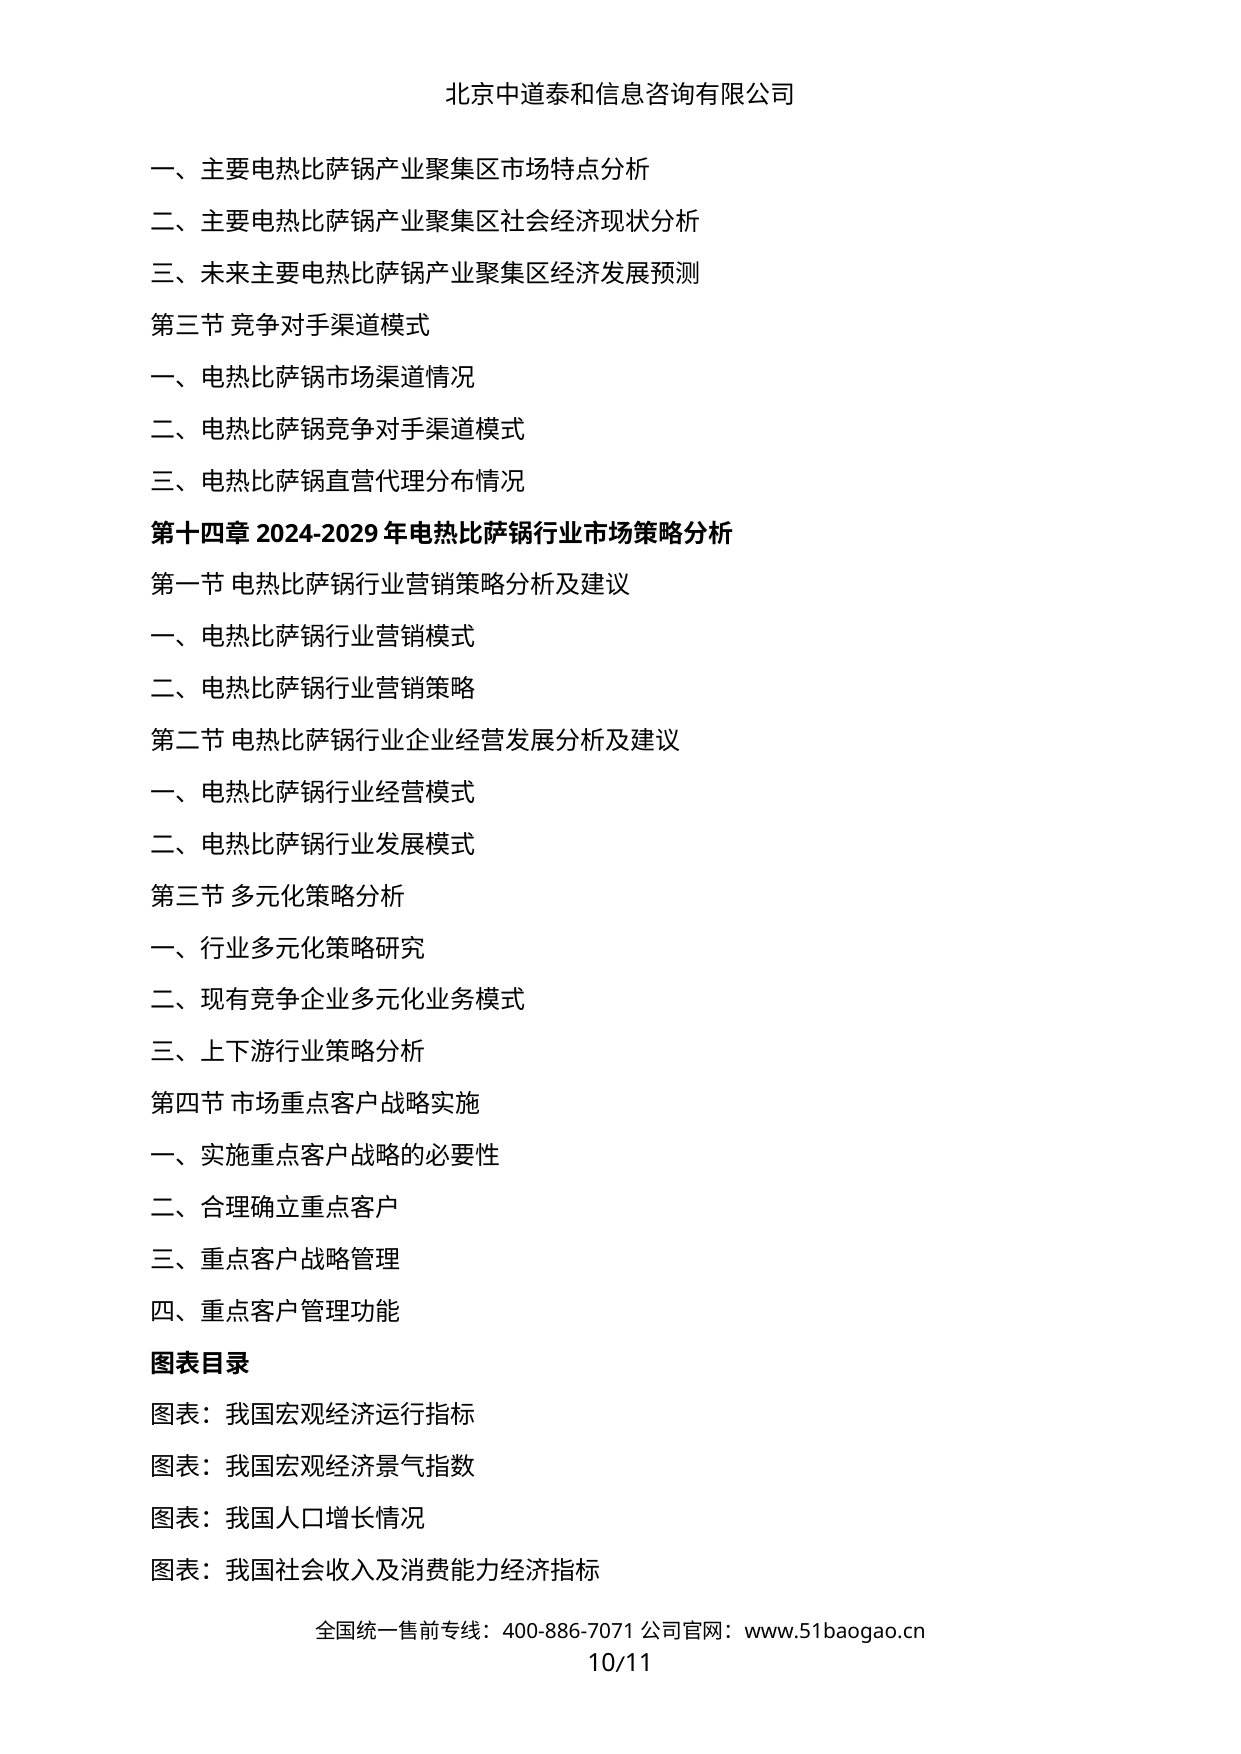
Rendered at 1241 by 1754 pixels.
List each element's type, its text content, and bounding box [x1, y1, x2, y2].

text 图表：我国人口增长情况 [150, 1499, 1090, 1535]
text 第二节 电热比萨锅行业企业经营发展分析及建议 [150, 721, 1090, 757]
text 二、主要电热比萨锅产业聚集区社会经济现状分析 [150, 202, 1090, 238]
text 三、重点客户战略管理 [150, 1239, 1090, 1276]
text 三、未来主要电热比萨锅产业聚集区经济发展预测 [150, 254, 1090, 290]
text 二、电热比萨锅行业发展模式 [150, 824, 1090, 861]
text 第三节 竞争对手渠道模式 [150, 306, 1090, 342]
text 图表：我国宏观经济景气指数 [150, 1447, 1090, 1483]
text 第三节 多元化策略分析 [150, 876, 1090, 912]
text 图表：我国宏观经济运行指标 [150, 1395, 1090, 1431]
text 二、电热比萨锅竞争对手渠道模式 [150, 409, 1090, 446]
text 图表：我国社会收入及消费能力经济指标 [150, 1551, 1090, 1587]
text 一、主要电热比萨锅产业聚集区市场特点分析 [150, 150, 1090, 186]
text 二、电热比萨锅行业营销策略 [150, 669, 1090, 705]
text 一、电热比萨锅行业经营模式 [150, 772, 1090, 809]
text 四、重点客户管理功能 [150, 1291, 1090, 1327]
text 三、电热比萨锅直营代理分布情况 [150, 461, 1090, 497]
text 第一节 电热比萨锅行业营销策略分析及建议 [150, 565, 1090, 601]
text 一、行业多元化策略研究 [150, 928, 1090, 964]
text 一、电热比萨锅市场渠道情况 [150, 357, 1090, 394]
text 一、实施重点客户战略的必要性 [150, 1136, 1090, 1172]
text 图表目录 [150, 1343, 1090, 1379]
text 二、合理确立重点客户 [150, 1187, 1090, 1224]
text 三、上下游行业策略分析 [150, 1032, 1090, 1068]
text 第十四章 2024-2029年电热比萨锅行业市场策略分析 [150, 513, 1090, 549]
text 第四节 市场重点客户战略实施 [150, 1084, 1090, 1120]
text 一、电热比萨锅行业营销模式 [150, 617, 1090, 653]
text 二、现有竞争企业多元化业务模式 [150, 980, 1090, 1016]
